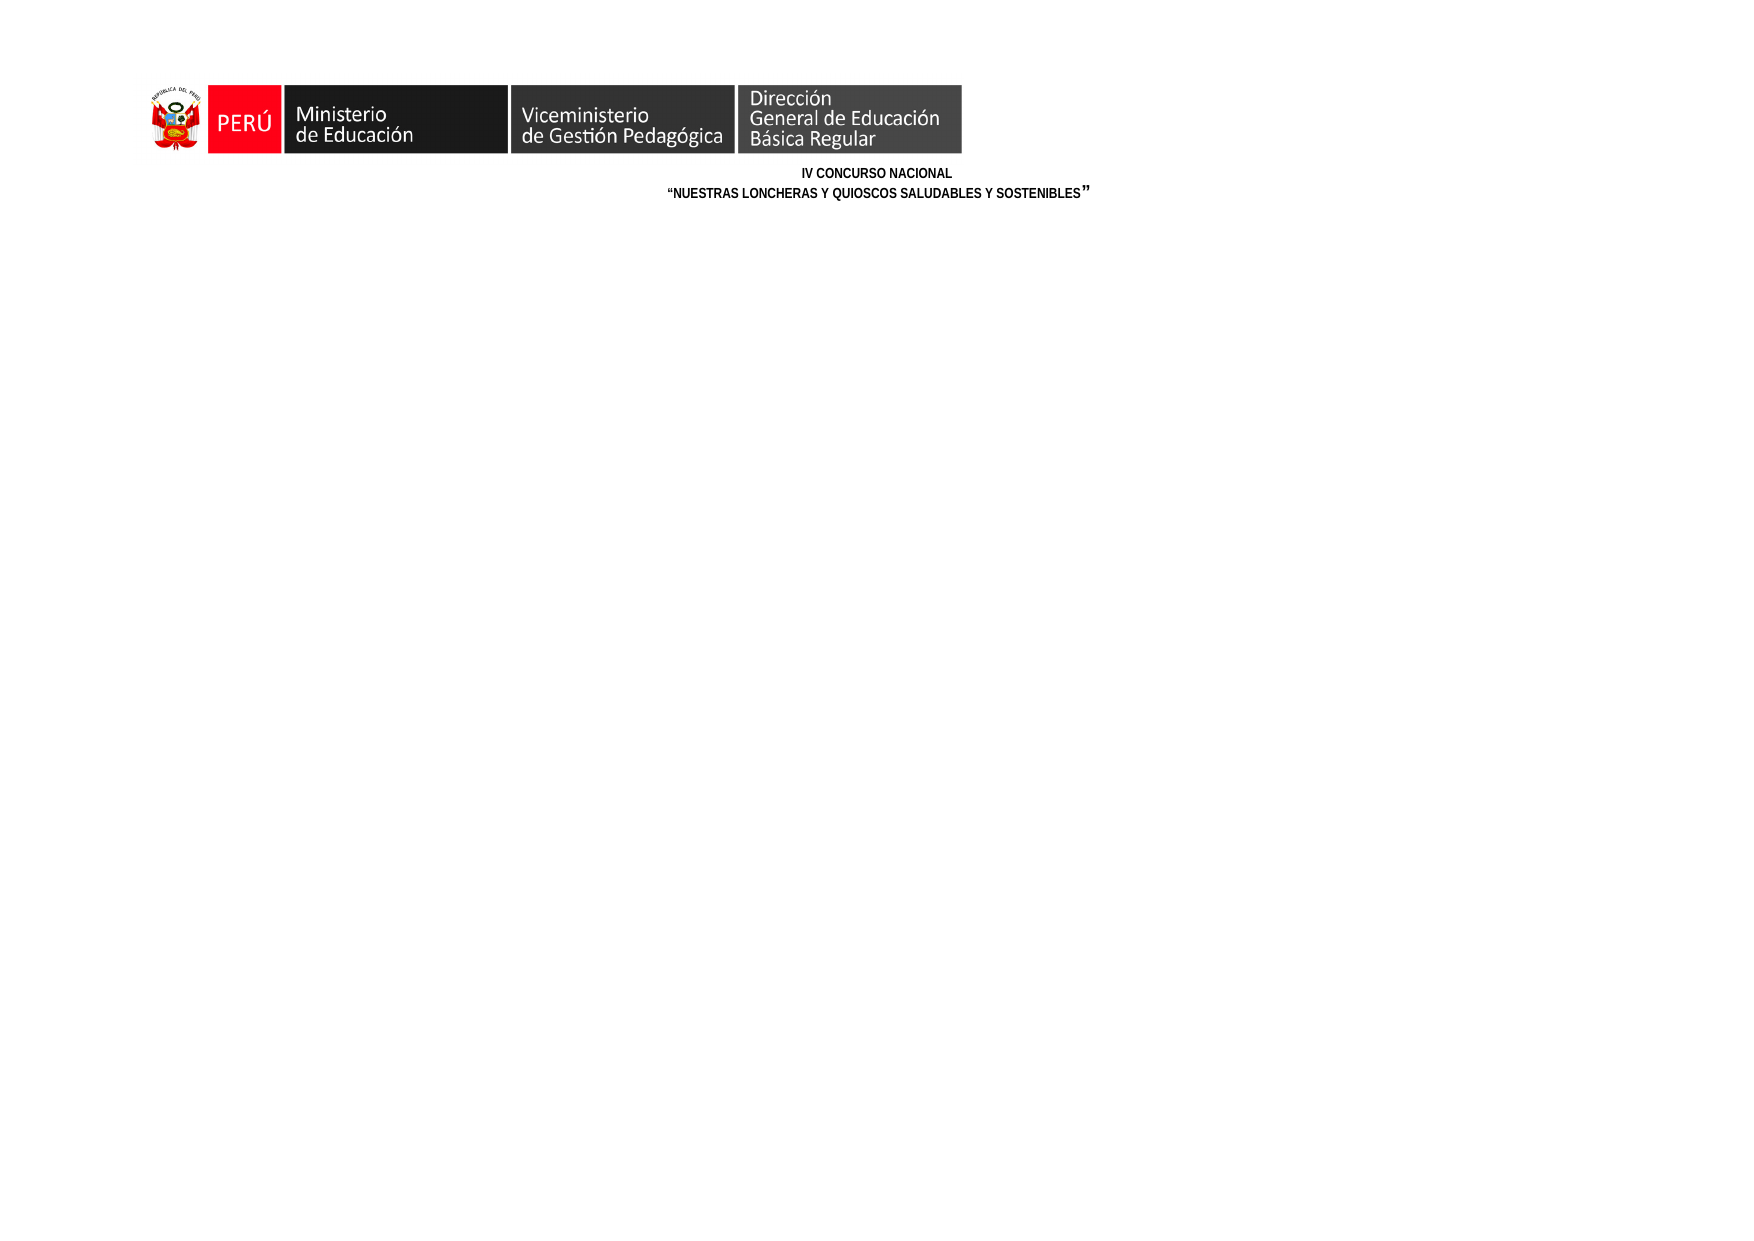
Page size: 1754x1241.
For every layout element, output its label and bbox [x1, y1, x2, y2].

picture [132, 73, 965, 165]
